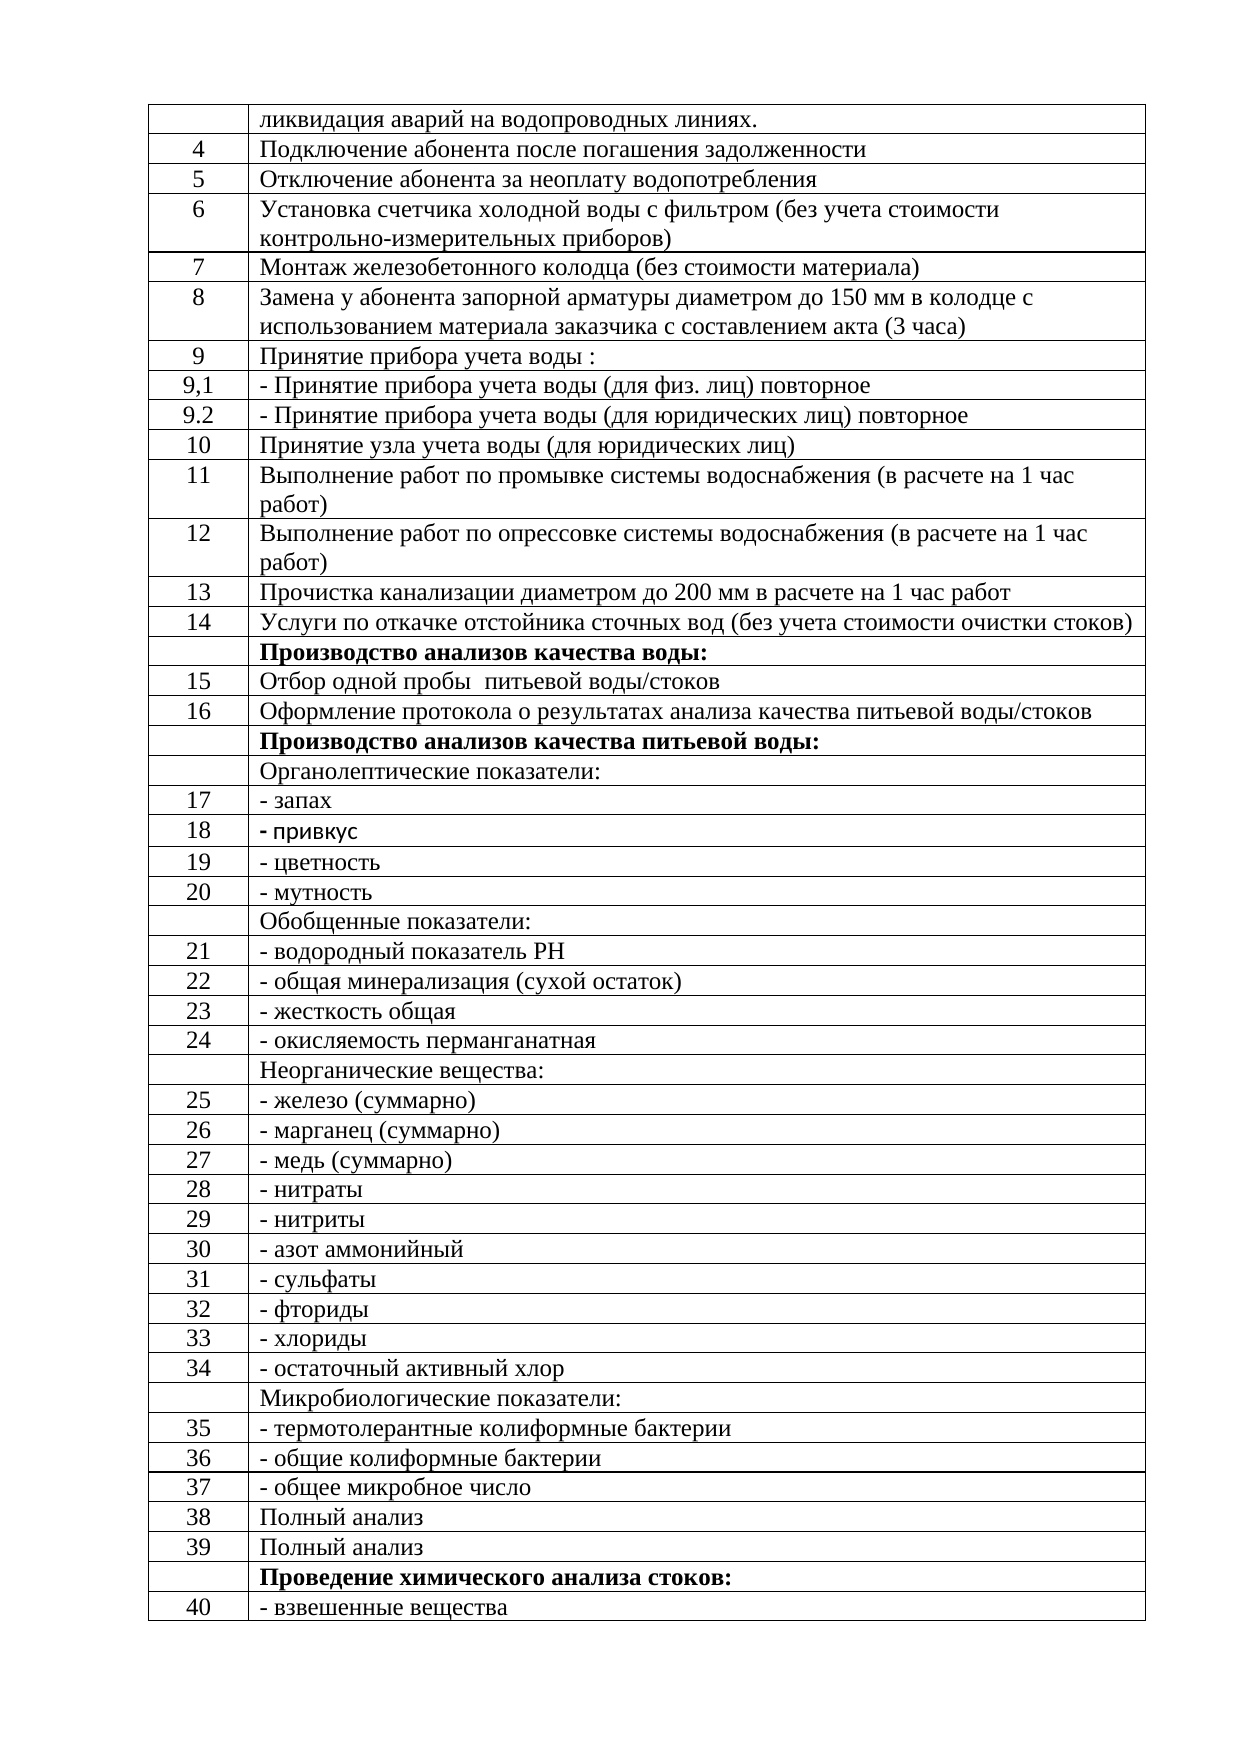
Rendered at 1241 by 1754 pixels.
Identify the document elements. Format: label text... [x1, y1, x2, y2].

table_cell - запах [249, 786, 1145, 814]
table_cell 32 [149, 1294, 248, 1322]
table_cell - сульфаты [249, 1264, 1145, 1293]
table_cell - нитриты [249, 1204, 1145, 1233]
table_cell - хлориды [249, 1324, 1145, 1352]
table_cell 9 [149, 341, 248, 369]
table_cell Замена у абонента запорной арматуры диаметром до 150 мм в колодце с использованием материала заказчика с составлением акта (3 часа) [249, 282, 1145, 340]
table_cell - водородный показатель РН [249, 936, 1145, 965]
table_cell [149, 726, 248, 755]
table_cell - азот аммонийный [249, 1234, 1145, 1263]
table_cell 18 [149, 815, 248, 846]
table_cell 22 [149, 966, 248, 995]
table_cell Выполнение работ по промывке системы водоснабжения (в расчете на 1 час работ) [249, 460, 1145, 517]
table_cell 20 [149, 877, 248, 905]
table_cell - общая минерализация (сухой остаток) [249, 966, 1145, 995]
table_cell Оформление протокола о результатах анализа качества питьевой воды/стоков [249, 696, 1145, 725]
table_cell 5 [149, 164, 248, 193]
table_cell - мутность [249, 877, 1145, 905]
table_cell 4 [149, 134, 248, 163]
table_cell - термотолерантные колиформные бактерии [249, 1413, 1145, 1442]
table_cell 31 [149, 1264, 248, 1293]
table_cell - взвешенные вещества [249, 1592, 1145, 1620]
table_cell Органолептические показатели: [249, 756, 1145, 784]
table_cell 15 [149, 666, 248, 695]
table_cell Обобщенные показатели: [249, 906, 1145, 935]
table_cell Принятие прибора учета воды : [249, 341, 1145, 369]
table_cell 35 [149, 1413, 248, 1442]
table_cell Производство анализов качества питьевой воды: [249, 726, 1145, 755]
table_cell Микробиологические показатели: [249, 1383, 1145, 1412]
table_cell 29 [149, 1204, 248, 1233]
table_cell 11 [149, 460, 248, 517]
table_cell - общее микробное число [249, 1473, 1145, 1501]
table_cell Проведение химического анализа стоков: [249, 1562, 1145, 1591]
table_cell - остаточный активный хлор [249, 1353, 1145, 1382]
table_cell 21 [149, 936, 248, 965]
table_cell 3 [149, 105, 248, 133]
table_cell 40 [149, 1592, 248, 1620]
table_cell - фториды [249, 1294, 1145, 1322]
table_cell - общие колиформные бактерии [249, 1443, 1145, 1471]
table_cell 36 [149, 1443, 248, 1471]
table_cell 14 [149, 607, 248, 636]
table_cell 38 [149, 1502, 248, 1531]
table_cell 39 [149, 1532, 248, 1561]
table_cell Выполнение работ по опрессовке системы водоснабжения (в расчете на 1 час работ) [249, 519, 1145, 576]
table_cell 23 [149, 996, 248, 1024]
table_cell 13 [149, 577, 248, 606]
table_cell 16 [149, 696, 248, 725]
table_cell 25 [149, 1085, 248, 1114]
table_cell [149, 1562, 248, 1591]
table_cell [149, 637, 248, 665]
table_cell 10 [149, 430, 248, 459]
table_cell Полный анализ [249, 1532, 1145, 1561]
table_cell - марганец (суммарно) [249, 1115, 1145, 1144]
table_cell Полный анализ [249, 1502, 1145, 1531]
table_cell 24 [149, 1026, 248, 1054]
table_cell 37 [149, 1473, 248, 1501]
table_cell [149, 1055, 248, 1084]
table_cell 19 [149, 847, 248, 876]
table_cell - Принятие прибора учета воды (для юридических лиц) повторное [249, 400, 1145, 429]
table_cell 34 [149, 1353, 248, 1382]
table_cell 9,1 [149, 371, 248, 399]
table_cell 26 [149, 1115, 248, 1144]
table_cell - нитраты [249, 1175, 1145, 1203]
table_cell - окисляемость перманганатная [249, 1026, 1145, 1054]
table_cell Услуги по откачке отстойника сточных вод (без учета стоимости очистки стоков) [249, 607, 1145, 636]
table_cell 17 [149, 786, 248, 814]
table_cell Принятие узла учета воды (для юридических лиц) [249, 430, 1145, 459]
table_cell - жесткость общая [249, 996, 1145, 1024]
table_cell 30 [149, 1234, 248, 1263]
table_cell 12 [149, 519, 248, 576]
table_cell 27 [149, 1145, 248, 1173]
table_cell [149, 756, 248, 784]
table_cell - цветность [249, 847, 1145, 876]
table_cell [249, 105, 1145, 133]
table_cell Неорганические вещества: [249, 1055, 1145, 1084]
table_cell - медь (суммарно) [249, 1145, 1145, 1173]
table_cell Монтаж железобетонного колодца (без стоимости материала) [249, 253, 1145, 281]
table_cell Отбор одной пробы питьевой воды/стоков [249, 666, 1145, 695]
table_cell [149, 906, 248, 935]
table_cell Подключение абонента после погашения задолженности [249, 134, 1145, 163]
table_cell 33 [149, 1324, 248, 1352]
table_cell Производство анализов качества воды: [249, 637, 1145, 665]
table_cell 8 [149, 282, 248, 340]
table_cell 28 [149, 1175, 248, 1203]
table_cell - Принятие прибора учета воды (для физ. лиц) повторное [249, 371, 1145, 399]
table_cell 7 [149, 253, 248, 281]
table_cell 9.2 [149, 400, 248, 429]
table_cell - привкус [249, 815, 1145, 846]
table_cell Отключение абонента за неоплату водопотребления [249, 164, 1145, 193]
table_cell Прочистка канализации диаметром до 200 мм в расчете на 1 час работ [249, 577, 1145, 606]
table_cell [149, 1383, 248, 1412]
table_cell - железо (суммарно) [249, 1085, 1145, 1114]
table_cell 6 [149, 194, 248, 251]
table_cell Установка счетчика холодной воды с фильтром (без учета стоимости контрольно-измерительных приборов) [249, 194, 1145, 251]
